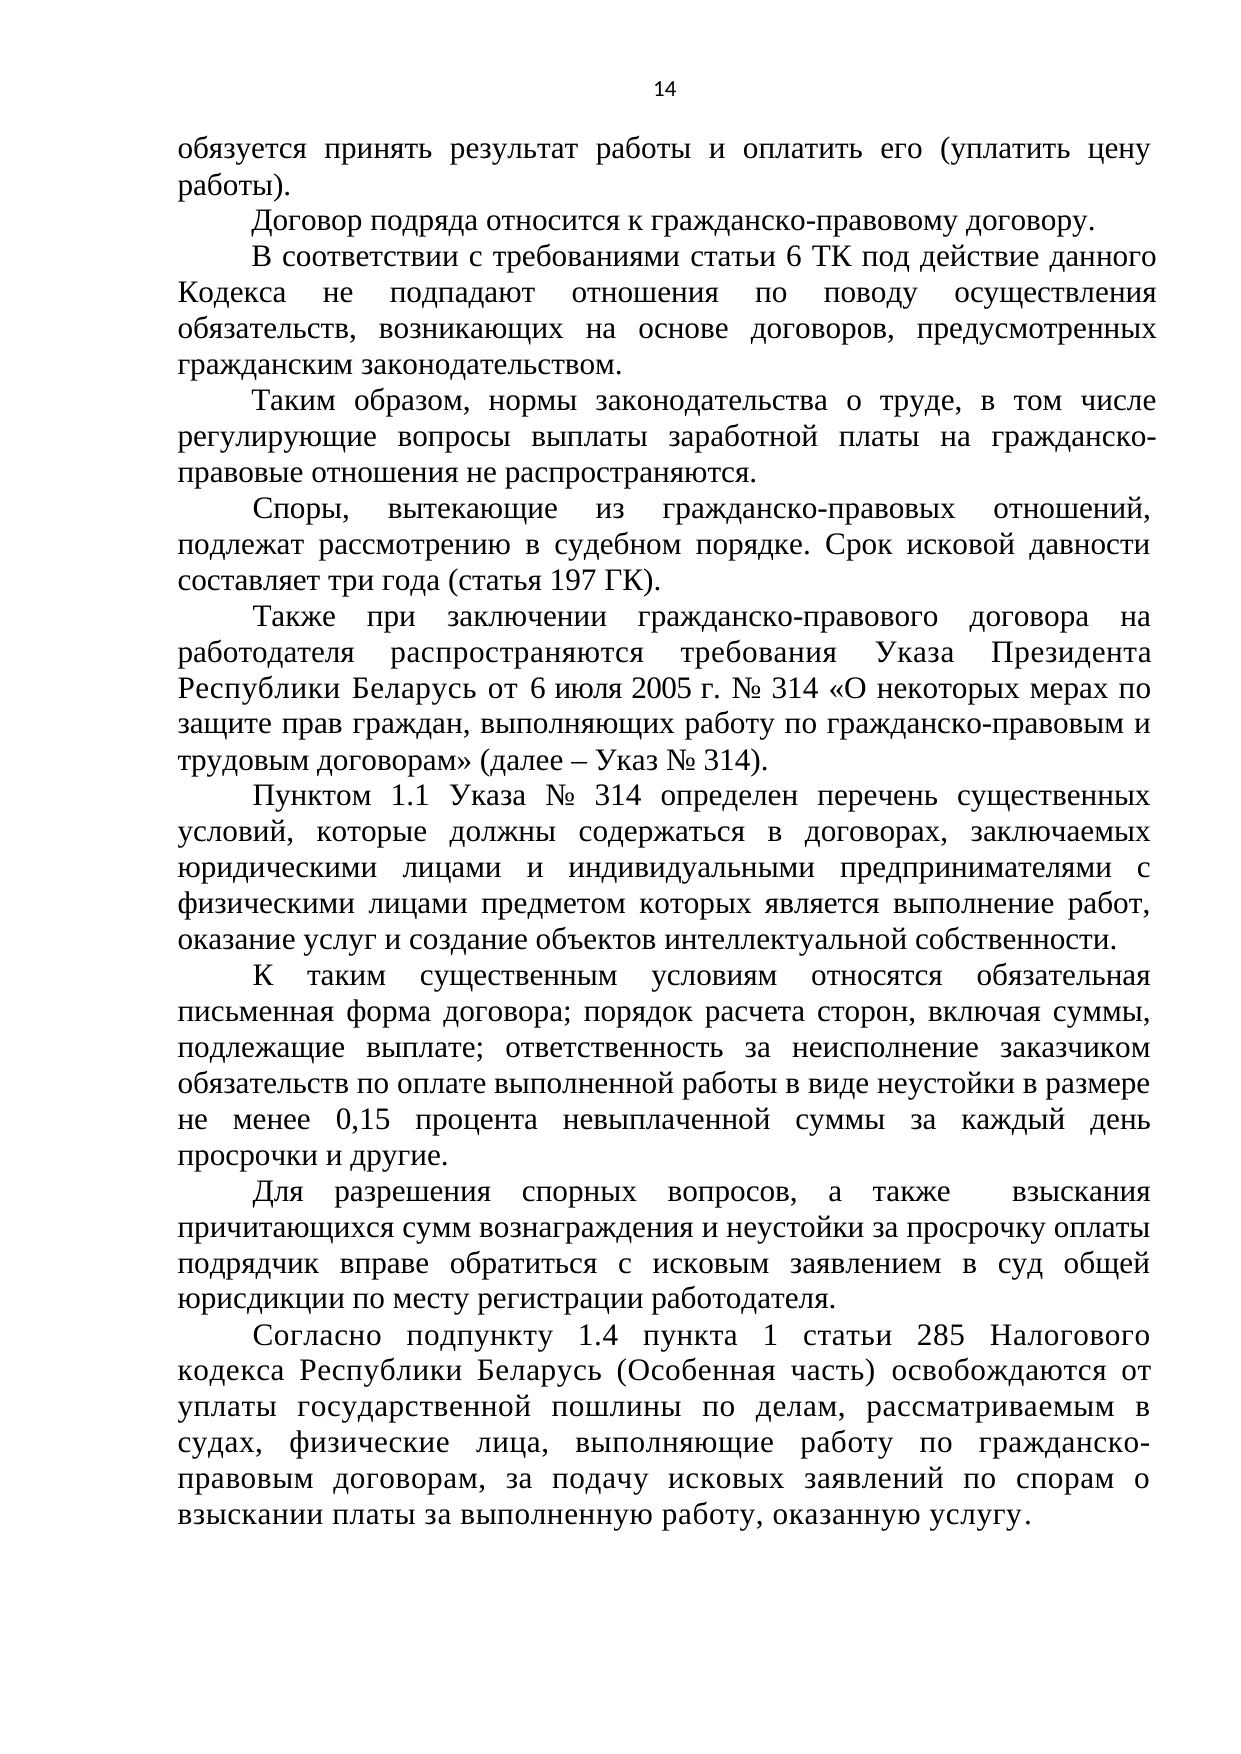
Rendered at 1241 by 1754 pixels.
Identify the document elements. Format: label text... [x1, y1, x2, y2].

text Споры, вытекающие из гражданско-правовых отношений, подлежат рассмотрению в судебном порядке. Срок исковой давности составляет три года (статья 197 ГК). [177, 489, 1152, 597]
text В соответствии с требованиями статьи 6 ТК под действие данного Кодекса не подпадают отношения по поводу осуществления обязательств, возникающих на основе договоров, предусмотренных гражданским законодательством. [177, 238, 1158, 381]
text Таким образом, нормы законодательства о труде, в том числе регулирующие вопросы выплаты заработной платы на гражданско-правовые отношения не распространяются. [177, 381, 1158, 489]
text Согласно подпункту 1.4 пункта 1 статьи 285 Налогового кодекса Республики Беларусь (Особенная часть) освобождаются от уплаты государственной пошлины по делам, рассматриваемым в судах, физические лица, выполняющие работу по гражданско-правовым договорам, за подачу исковых заявлений по спорам о взыскании платы за выполненную работу, оказанную услугу. [177, 1316, 1152, 1531]
text Договор подряда относится к гражданско-правовому договору. [177, 202, 1158, 238]
text К таким существенным условиям относятся обязательная письменная форма договора; порядок расчета сторон, включая суммы, подлежащие выплате; ответственность за неисполнение заказчиком обязательств по оплате выполненной работы в виде неустойки в размере не менее 0,15 процента невыплаченной суммы за каждый день просрочки и другие. [177, 956, 1152, 1172]
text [177, 130, 1152, 202]
text Также при заключении гражданско-правового договора на работодателя распространяются требования Указа Президента Республики Беларусь от 6 июля . № 314 «О некоторых мерах по защите прав граждан, выполняющих работу по гражданско-правовым и трудовым договорам» (далее – Указ № 314). [177, 597, 1152, 777]
text Для разрешения спорных вопросов, а также взыскания причитающихся сумм вознаграждения и неустойки за просрочку оплаты подрядчик вправе обратиться с исковым заявлением в суд общей юрисдикции по месту регистрации работодателя. [177, 1172, 1152, 1316]
text Пунктом 1.1 Указа № 314 определен перечень существенных условий, которые должны содержаться в договорах, заключаемых юридическими лицами и индивидуальными предпринимателями с физическими лицами предметом которых является выполнение работ, оказание услуг и создание объектов интеллектуальной собственности. [177, 777, 1152, 956]
